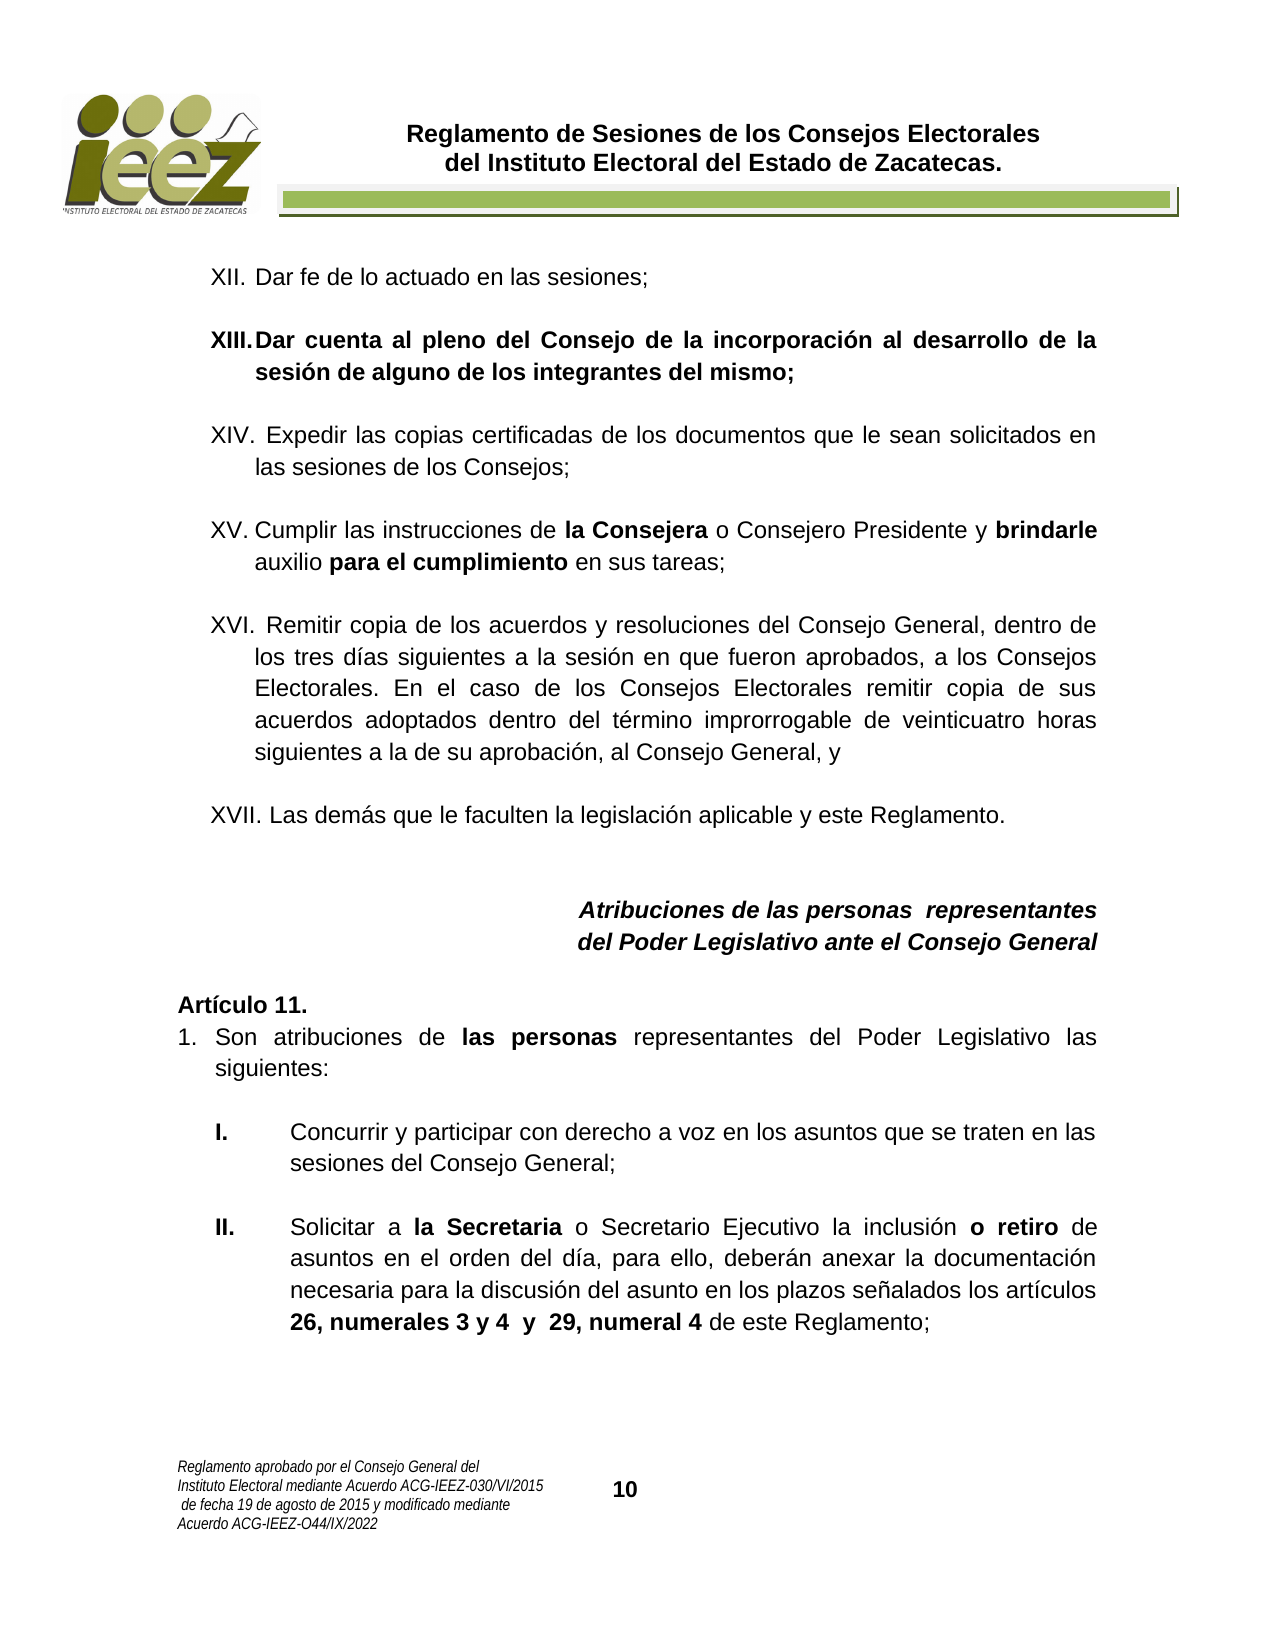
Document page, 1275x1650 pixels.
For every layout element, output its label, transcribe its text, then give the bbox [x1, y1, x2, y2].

list Cumplir las instrucciones de la Consejera o Consejero Presidente y brindarle auxilio para el cumplimiento en sus tareas; [210, 516, 1098, 575]
list Son atribuciones de las personas representantes del Poder Legislativo las siguientes: [177, 1023, 1098, 1082]
text Atribuciones de las personas representantes [177, 896, 1098, 924]
list Concurrir y participar con derecho a voz en los asuntos que se traten en las sesiones del Consejo General; [215, 1118, 1098, 1177]
list Las demás que le faculten la legislación aplicable y este Reglamento. [210, 801, 1098, 829]
text del Poder Legislativo ante el Consejo General [177, 928, 1098, 955]
list Dar fe de lo actuado en las sesiones; [210, 263, 1098, 290]
list Solicitar a la Secretaria o Secretario Ejecutivo la inclusión o retiro de asuntos en el orden del día, para ello, deberán anexar la documentación necesaria para la discusión del asunto en los plazos señalados los artículos 26, numerales 3 y 4 y 29, numeral 4 de este Reglamento; [215, 1213, 1098, 1335]
list Dar cuenta al pleno del Consejo de la incorporación al desarrollo de la sesión de alguno de los integrantes del mismo; [210, 326, 1098, 385]
list Expedir las copias certificadas de los documentos que le sean solicitados en las sesiones de los Consejos; [210, 421, 1098, 480]
text Artículo 11. [177, 991, 1098, 1019]
list Remitir copia de los acuerdos y resoluciones del Consejo General, dentro de los tres días siguientes a la sesión en que fueron aprobados, a los Consejos Electorales. En el caso de los Consejos Electorales remitir copia de sus acuerdos adoptados dentro del término improrrogable de veinticuatro horas siguientes a la de su aprobación, al Consejo General, y [210, 611, 1098, 765]
